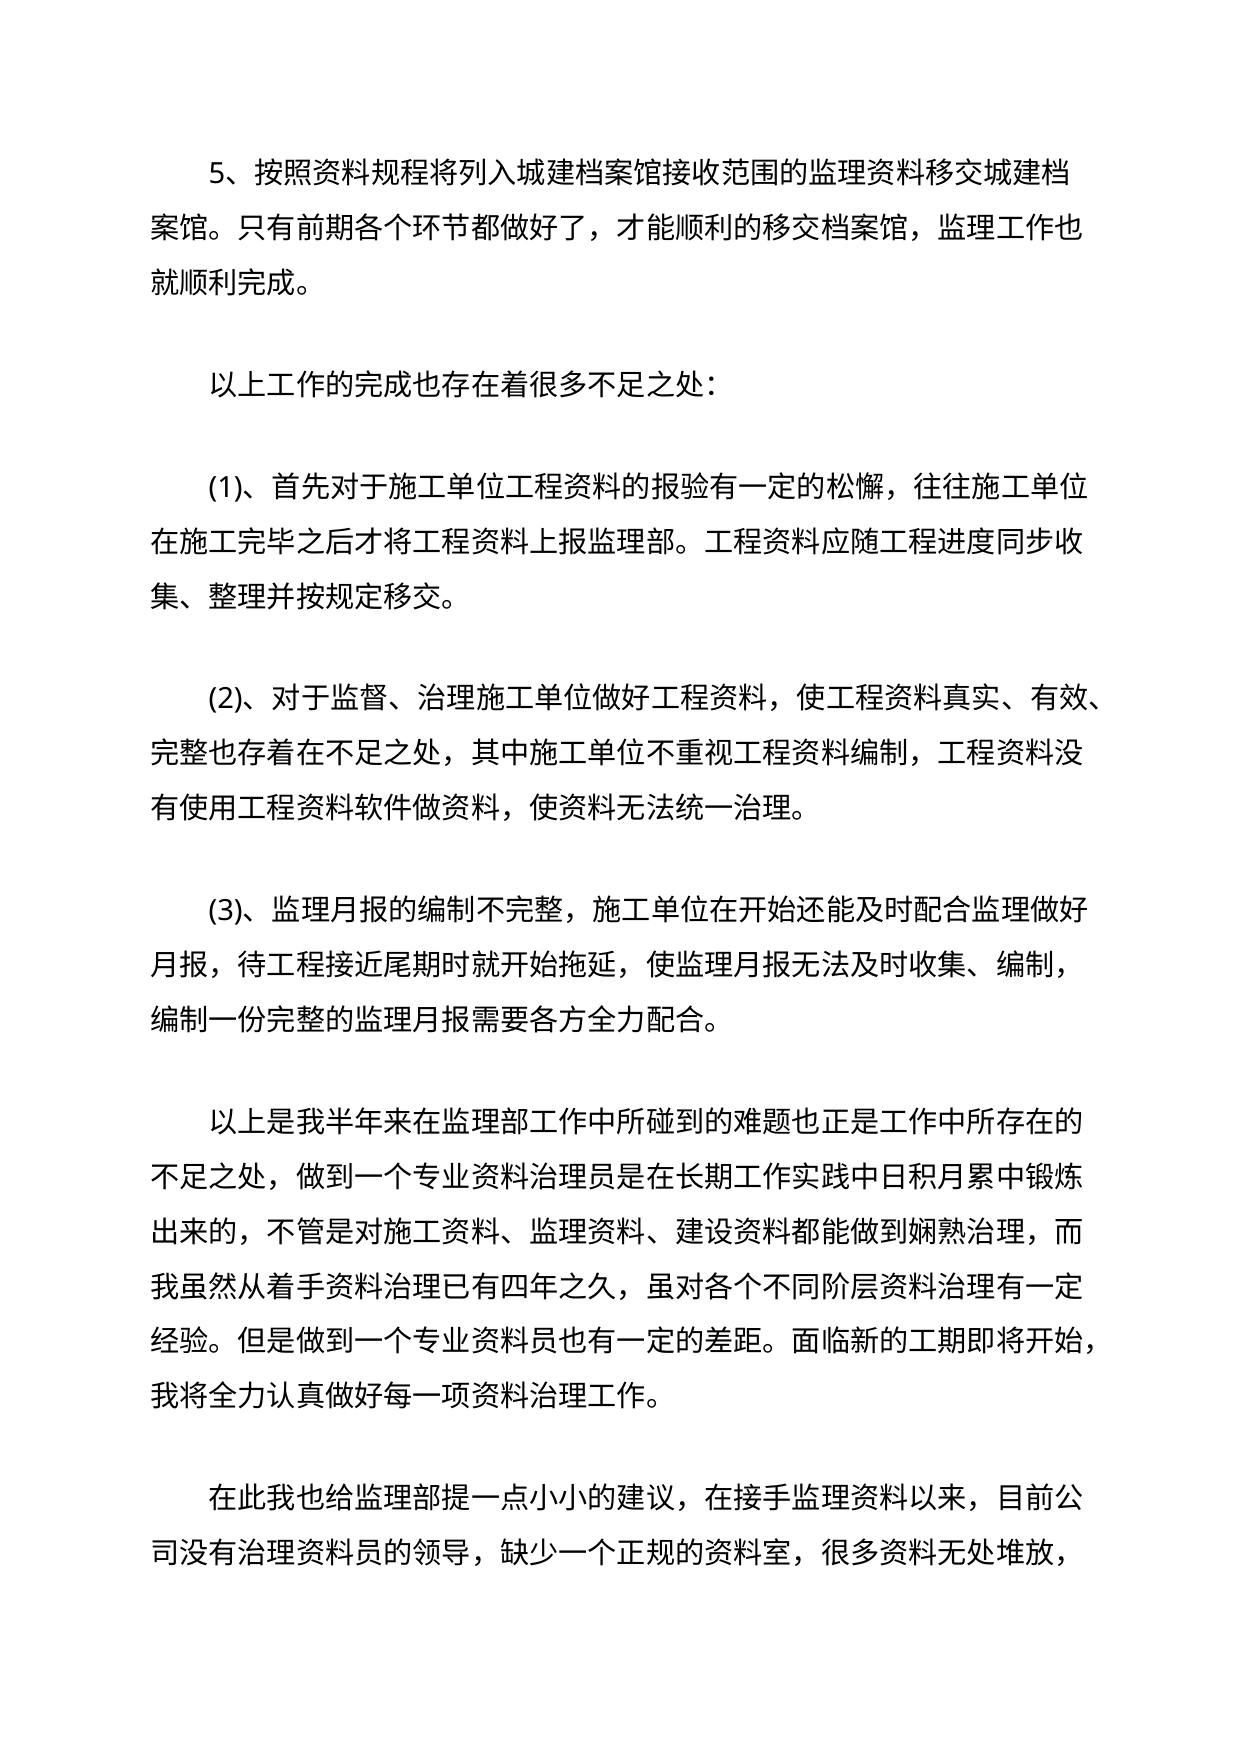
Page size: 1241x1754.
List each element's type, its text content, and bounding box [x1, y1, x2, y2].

text (1)、首先对于施工单位工程资料的报验有一定的松懈，往往施工单位在施工完毕之后才将工程资料上报监理部。工程资料应随工程进度同步收集、整理并按规定移交。 [150, 463, 1090, 616]
text (2)、对于监督、治理施工单位做好工程资料，使工程资料真实、有效、完整也存着在不足之处，其中施工单位不重视工程资料编制，工程资料没有使用工程资料软件做资料，使资料无法统一治理。 [150, 675, 1090, 827]
text 以上是我半年来在监理部工作中所碰到的难题也正是工作中所存在的不足之处，做到一个专业资料治理员是在长期工作实践中日积月累中锻炼出来的，不管是对施工资料、监理资料、建设资料都能做到娴熟治理，而我虽然从着手资料治理已有四年之久，虽对各个不同阶层资料治理有一定经验。但是做到一个专业资料员也有一定的差距。面临新的工期即将开始，我将全力认真做好每一项资料治理工作。 [150, 1098, 1090, 1415]
text (3)、监理月报的编制不完整，施工单位在开始还能及时配合监理做好月报，待工程接近尾期时就开始拖延，使监理月报无法及时收集、编制，编制一份完整的监理月报需要各方全力配合。 [150, 887, 1090, 1039]
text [150, 1475, 1090, 1572]
text 5、按照资料规程将列入城建档案馆接收范围的监理资料移交城建档案馆。只有前期各个环节都做好了，才能顺利的移交档案馆，监理工作也就顺利完成。 [150, 150, 1090, 302]
text 以上工作的完成也存在着很多不足之处： [150, 362, 1090, 404]
